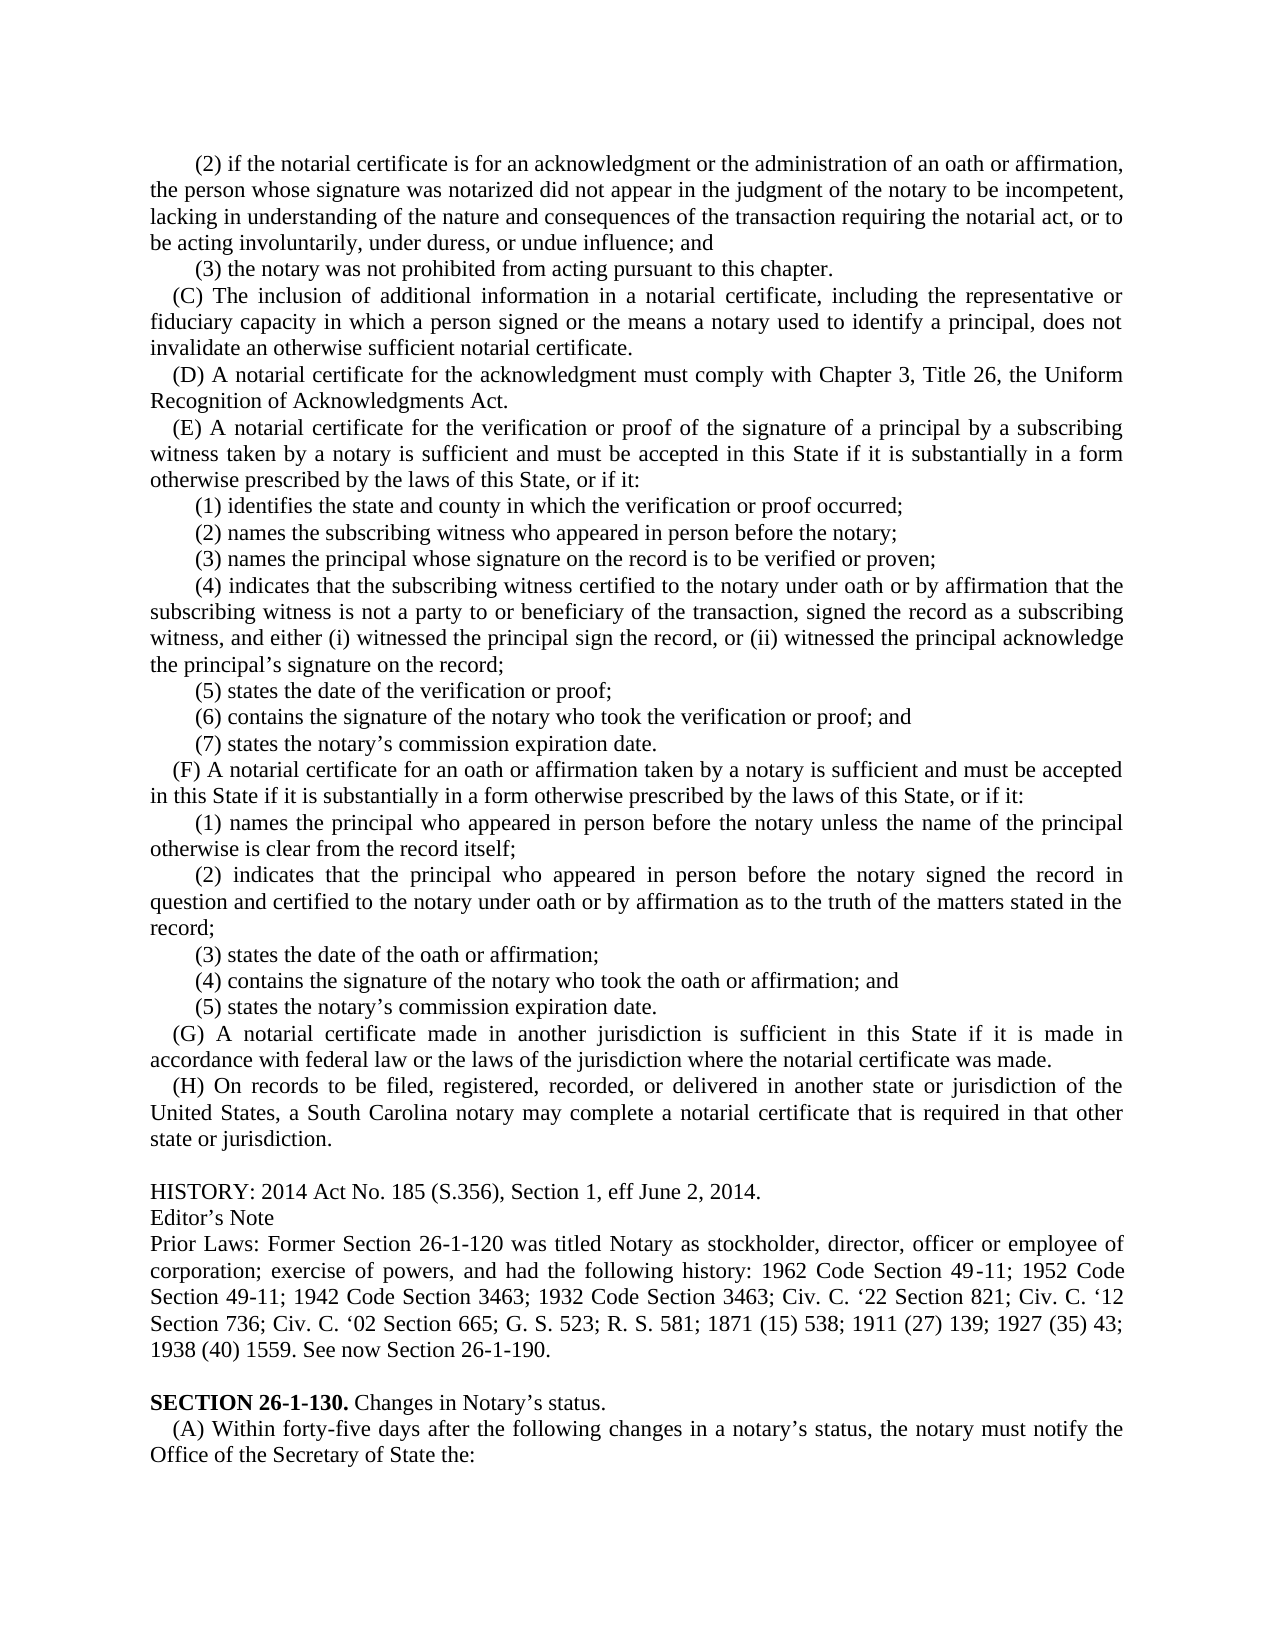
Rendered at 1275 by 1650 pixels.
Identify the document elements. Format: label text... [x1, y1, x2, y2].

text SECTION 26-1-130. Changes in Notary’s status. [150, 1389, 1125, 1415]
text (C) The inclusion of additional information in a notarial certificate, including the representative or fiduciary capacity in which a person signed or the means a notary used to identify a principal, does not invalidate an otherwise sufficient notarial certificate. [150, 282, 1125, 361]
text (3) names the principal whose signature on the record is to be verified or proven; [150, 545, 1125, 572]
text (G) A notarial certificate made in another jurisdiction is sufficient in this State if it is made in accordance with federal law or the laws of the jurisdiction where the notarial certificate was made. [150, 1020, 1125, 1072]
text (5) states the notary’s commission expiration date. [150, 993, 1125, 1020]
text Prior Laws: Former Section 26-1-120 was titled Notary as stockholder, director, officer or employee of corporation; exercise of powers, and had the following history: 1962 Code Section 49-11; 1952 Code Section 49-11; 1942 Code Section 3463; 1932 Code Section 3463; Civ. C. ‘22 Section 821; Civ. C. ‘12 Section 736; Civ. C. ‘02 Section 665; G. S. 523; R. S. 581; 1871 (15) 538; 1911 (27) 139; 1927 (35) 43; 1938 (40) 1559. See now Section 26-1-190. [150, 1231, 1125, 1362]
text (2) names the subscribing witness who appeared in person before the notary; [150, 519, 1125, 545]
text (6) contains the signature of the notary who took the verification or proof; and [150, 703, 1125, 730]
text (1) identifies the state and county in which the verification or proof occurred; [150, 493, 1125, 519]
text (4) indicates that the subscribing witness certified to the notary under oath or by affirmation that the subscribing witness is not a party to or beneficiary of the transaction, signed the record as a subscribing witness, and either (i) witnessed the principal sign the record, or (ii) witnessed the principal acknowledge the principal’s signature on the record; [150, 572, 1125, 677]
text (3) states the date of the oath or affirmation; [150, 941, 1125, 967]
text (2) indicates that the principal who appeared in person before the notary signed the record in question and certified to the notary under oath or by affirmation as to the truth of the matters stated in the record; [150, 862, 1125, 941]
text (2) if the notarial certificate is for an acknowledgment or the administration of an oath or affirmation, the person whose signature was notarized did not appear in the judgment of the notary to be incompetent, lacking in understanding of the nature and consequences of the transaction requiring the notarial act, or to be acting involuntarily, under duress, or undue influence; and [150, 150, 1125, 255]
text (F) A notarial certificate for an oath or affirmation taken by a notary is sufficient and must be accepted in this State if it is substantially in a form otherwise prescribed by the laws of this State, or if it: [150, 756, 1125, 809]
text (A) Within forty-five days after the following changes in a notary’s status, the notary must notify the Office of the Secretary of State the: [150, 1415, 1125, 1468]
text (E) A notarial certificate for the verification or proof of the signature of a principal by a subscribing witness taken by a notary is sufficient and must be accepted in this State if it is substantially in a form otherwise prescribed by the laws of this State, or if it: [150, 413, 1125, 493]
text (3) the notary was not prohibited from acting pursuant to this chapter. [150, 255, 1125, 282]
text (1) names the principal who appeared in person before the notary unless the name of the principal otherwise is clear from the record itself; [150, 809, 1125, 862]
text (4) contains the signature of the notary who took the oath or affirmation; and [150, 967, 1125, 993]
text HISTORY: 2014 Act No. 185 (S.356), Section 1, eff June 2, 2014. [150, 1178, 1125, 1204]
text Editor’s Note [150, 1204, 1125, 1231]
text (H) On records to be filed, registered, recorded, or delivered in another state or jurisdiction of the United States, a South Carolina notary may complete a notarial certificate that is required in that other state or jurisdiction. [150, 1072, 1125, 1151]
text (5) states the date of the verification or proof; [150, 677, 1125, 703]
text (D) A notarial certificate for the acknowledgment must comply with Chapter 3, Title 26, the Uniform Recognition of Acknowledgments Act. [150, 361, 1125, 413]
text (7) states the notary’s commission expiration date. [150, 730, 1125, 756]
